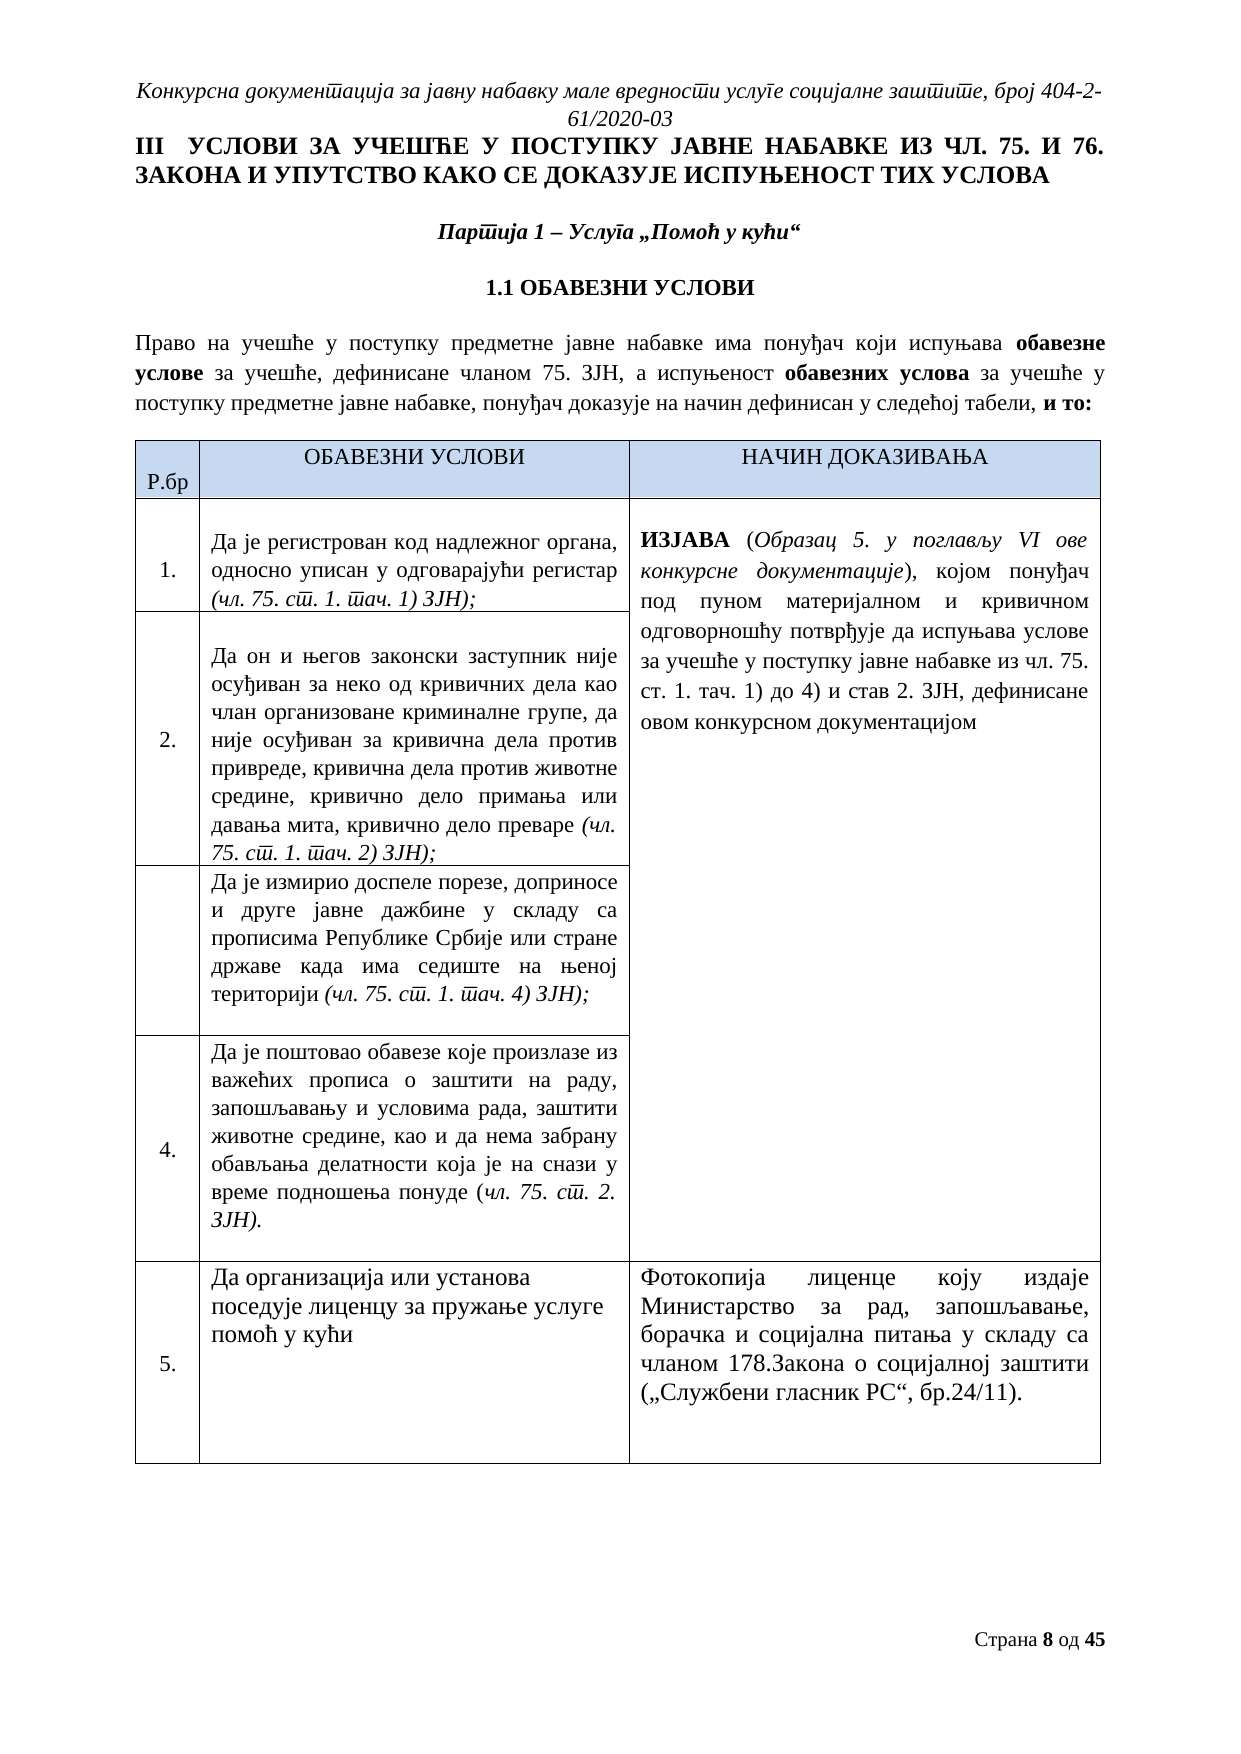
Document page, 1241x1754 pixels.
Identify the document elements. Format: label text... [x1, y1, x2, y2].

text III УСЛОВИ ЗА УЧЕШЋЕ У ПОСТУПКУ ЈАВНЕ НАБАВКЕ ИЗ ЧЛ. 75. И 76. ЗАКОНА И УПУТСТВО КАКО СЕ ДОКАЗУЈЕ ИСПУЊЕНОСТ ТИХ УСЛОВА [135, 131, 1105, 189]
table_cell Да је измирио доспеле порезе, доприносе и друге јавне дажбине у складу са прописима Републике Србије или стране државе када има седиште на њеној територији (чл. 75. ст. 1. тач. 4) ЗЈН); [200, 866, 629, 1035]
table_cell Фотокопија лиценце коју издаје Министарство за рад, запошљавање, борачка и социјална питања у складу са чланом 178.Закона о социјалној заштити („Службени гласник РС“, бр.24/11). [630, 1262, 1100, 1463]
table_header ОБАВЕЗНИ УСЛОВИ [200, 441, 629, 497]
table_cell Да организација или установа поседује лиценцу за пружање услуге помоћ у кући [200, 1262, 629, 1463]
text 1.1 ОБАВЕЗНИ УСЛОВИ [135, 273, 1105, 301]
text Партија 1 – Услуга „Помоћ у кући“ [135, 216, 1105, 244]
table_cell 2. [136, 612, 199, 865]
table_cell 4. [136, 1036, 199, 1261]
table_cell Да је поштовао обавезе које произлазе из важећих прописа о заштити на раду, запошљавању и условима рада, заштити животне средине, као и да нема забрану обављања делатности која је на снази у време подношења понуде (чл. 75. ст. 2. ЗЈН). [200, 1036, 629, 1261]
table_cell Да је регистрован код надлежног органа, односно уписан у одговарајући регистар (чл. 75. ст. 1. тач. 1) ЗЈН); [200, 499, 629, 611]
table_cell ИЗЈАВА (Образац 5. у поглављу VI ове конкурсне документације), којом понуђач под пуном материјалном и кривичном одговорношћу потврђује да испуњава услове за учешће у поступку јавне набавке из чл. 75. ст. 1. тач. 1) до 4) и став 2. ЗЈН, дефинисане овом конкурсном документацијом [630, 499, 1100, 1261]
list Право на учешће у поступку предметне јавне набавке има понуђач који испуњава обавезне услове за учешће, дефинисане чланом 75. ЗЈН, а испуњеност обавезних услова за учешће у поступку предметне јавне набавке, понуђач доказује на начин дефинисан у следећој табели, и то: [135, 329, 1105, 416]
table_cell [136, 866, 199, 1035]
table_cell Да он и његов законски заступник није осуђиван за неко од кривичних дела као члан организоване криминалне групе, да није осуђиван за кривична дела против привреде, кривична дела против животне средине, кривично дело примања или давања мита, кривично дело преваре (чл. 75. ст. 1. тач. 2) ЗЈН); [200, 612, 629, 865]
table_cell 5. [136, 1262, 199, 1463]
table_header Р.бр [136, 441, 199, 497]
table_header НАЧИН ДОКАЗИВАЊА [630, 441, 1100, 497]
table_cell 1. [136, 499, 199, 611]
